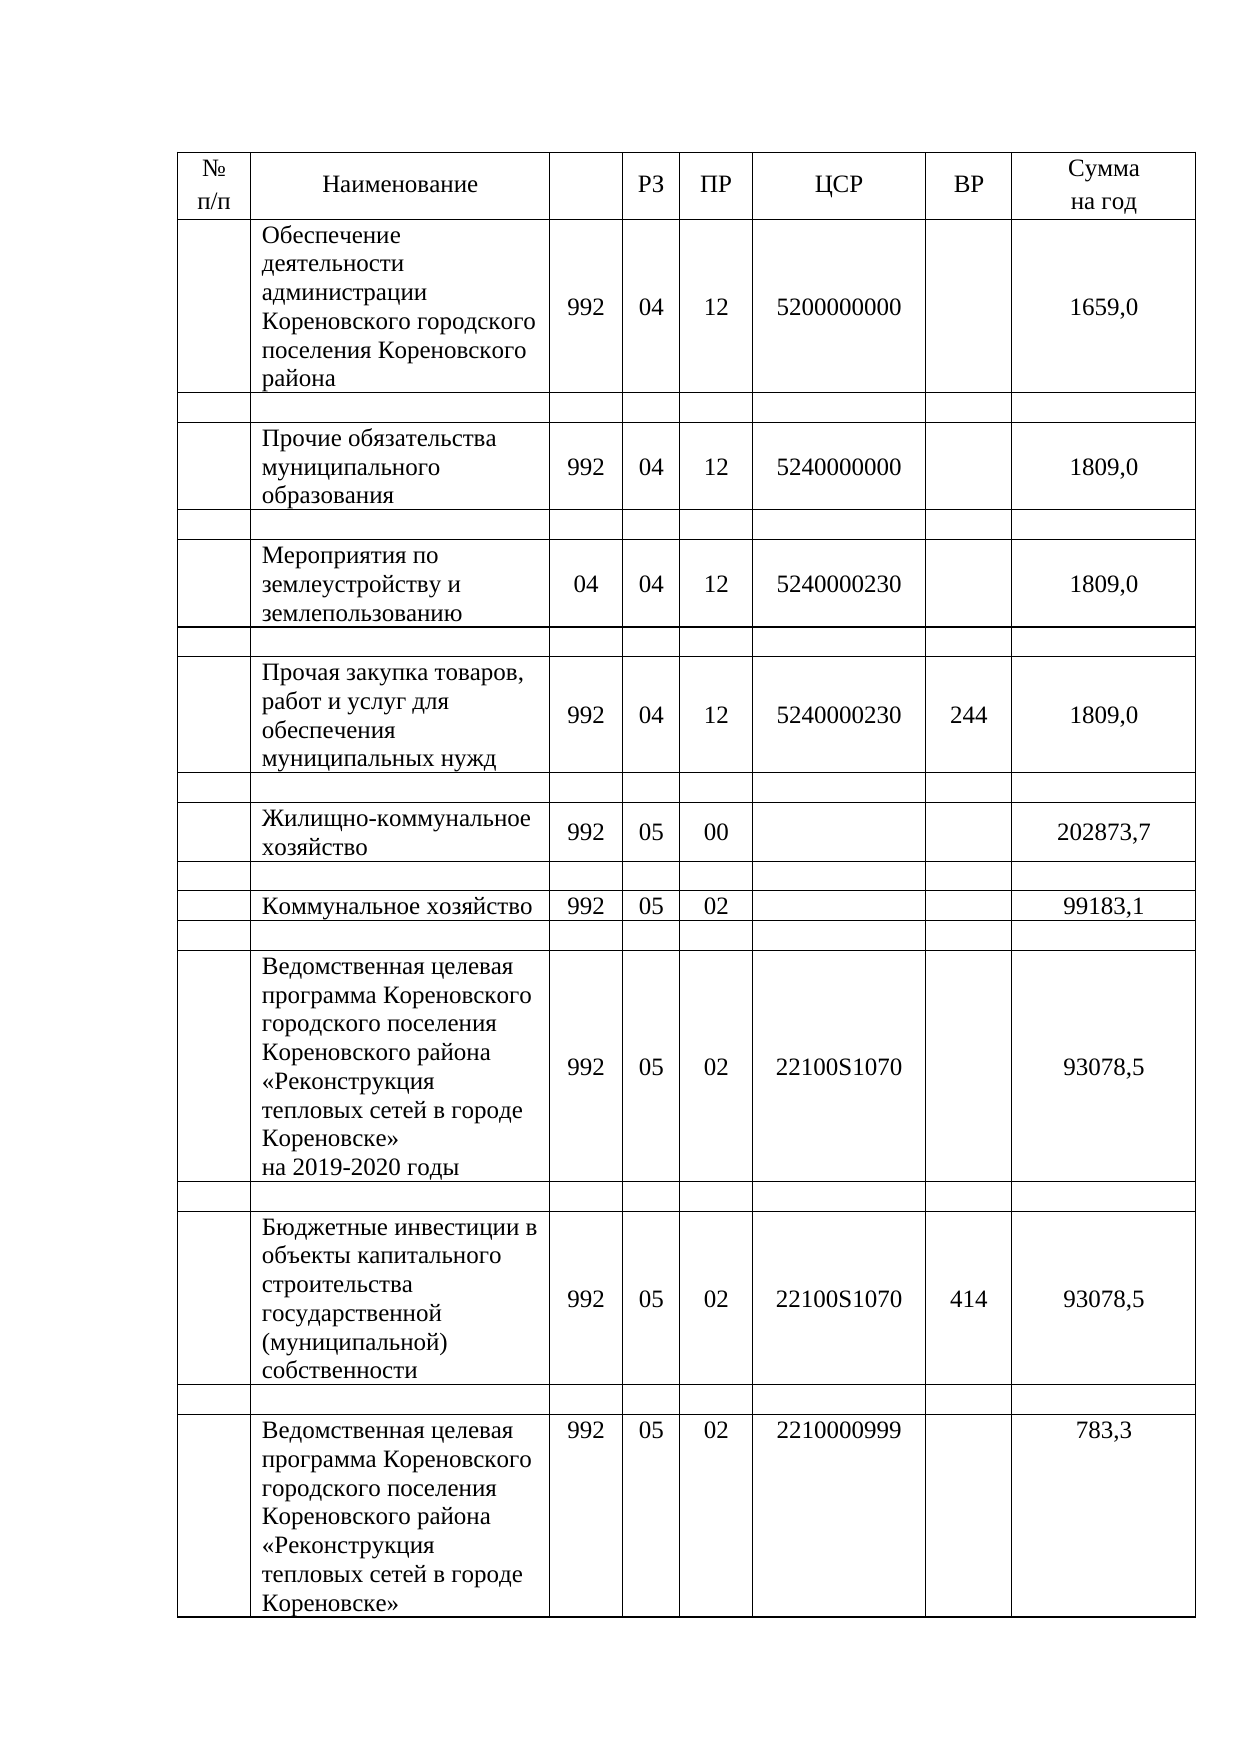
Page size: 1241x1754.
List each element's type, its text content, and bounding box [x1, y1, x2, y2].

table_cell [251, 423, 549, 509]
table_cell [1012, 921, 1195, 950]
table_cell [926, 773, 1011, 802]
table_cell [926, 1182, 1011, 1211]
table_header РЗ [623, 153, 679, 219]
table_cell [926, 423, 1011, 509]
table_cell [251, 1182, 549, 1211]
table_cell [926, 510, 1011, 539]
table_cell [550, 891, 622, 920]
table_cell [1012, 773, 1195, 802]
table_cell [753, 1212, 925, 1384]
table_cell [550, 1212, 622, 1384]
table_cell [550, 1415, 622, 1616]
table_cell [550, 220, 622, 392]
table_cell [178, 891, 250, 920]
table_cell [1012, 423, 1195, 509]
table_header ПР [680, 153, 752, 219]
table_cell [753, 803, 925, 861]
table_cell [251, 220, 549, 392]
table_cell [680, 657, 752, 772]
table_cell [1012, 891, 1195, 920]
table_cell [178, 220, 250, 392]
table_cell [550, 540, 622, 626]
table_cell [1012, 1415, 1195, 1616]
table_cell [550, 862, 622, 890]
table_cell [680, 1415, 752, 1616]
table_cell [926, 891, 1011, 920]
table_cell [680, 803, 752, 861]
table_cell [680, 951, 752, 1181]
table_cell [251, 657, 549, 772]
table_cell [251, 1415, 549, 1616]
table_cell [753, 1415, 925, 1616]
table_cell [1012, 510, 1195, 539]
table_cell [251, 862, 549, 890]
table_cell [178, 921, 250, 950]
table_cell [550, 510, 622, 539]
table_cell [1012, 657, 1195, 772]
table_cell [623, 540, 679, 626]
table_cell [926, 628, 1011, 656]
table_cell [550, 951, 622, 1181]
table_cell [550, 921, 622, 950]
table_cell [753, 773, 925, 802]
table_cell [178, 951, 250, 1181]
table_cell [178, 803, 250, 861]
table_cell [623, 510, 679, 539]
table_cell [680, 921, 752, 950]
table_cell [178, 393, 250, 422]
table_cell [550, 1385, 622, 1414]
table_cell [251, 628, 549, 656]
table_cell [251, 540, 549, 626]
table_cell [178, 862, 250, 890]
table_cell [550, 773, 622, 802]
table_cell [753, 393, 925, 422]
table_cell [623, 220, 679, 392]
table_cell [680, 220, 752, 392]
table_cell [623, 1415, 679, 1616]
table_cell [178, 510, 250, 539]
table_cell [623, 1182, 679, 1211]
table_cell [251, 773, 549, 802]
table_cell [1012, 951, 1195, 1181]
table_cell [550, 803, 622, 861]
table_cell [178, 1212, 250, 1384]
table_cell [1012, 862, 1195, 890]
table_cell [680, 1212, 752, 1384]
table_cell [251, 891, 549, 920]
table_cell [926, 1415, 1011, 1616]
table_header [550, 153, 622, 219]
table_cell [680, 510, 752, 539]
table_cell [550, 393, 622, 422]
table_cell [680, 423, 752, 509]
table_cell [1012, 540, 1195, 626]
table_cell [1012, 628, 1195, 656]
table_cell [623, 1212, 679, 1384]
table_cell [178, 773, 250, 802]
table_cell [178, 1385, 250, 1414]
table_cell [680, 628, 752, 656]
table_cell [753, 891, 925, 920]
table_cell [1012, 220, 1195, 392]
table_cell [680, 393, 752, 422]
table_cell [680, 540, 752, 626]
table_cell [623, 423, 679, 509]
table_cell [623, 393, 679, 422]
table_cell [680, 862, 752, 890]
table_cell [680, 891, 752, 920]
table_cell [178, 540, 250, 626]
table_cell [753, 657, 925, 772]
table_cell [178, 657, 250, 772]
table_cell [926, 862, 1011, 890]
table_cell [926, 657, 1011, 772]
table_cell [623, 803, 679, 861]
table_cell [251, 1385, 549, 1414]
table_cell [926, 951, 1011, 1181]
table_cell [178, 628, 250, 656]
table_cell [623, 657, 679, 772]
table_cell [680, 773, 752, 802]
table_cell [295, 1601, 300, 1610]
table_header ЦСР [753, 153, 925, 219]
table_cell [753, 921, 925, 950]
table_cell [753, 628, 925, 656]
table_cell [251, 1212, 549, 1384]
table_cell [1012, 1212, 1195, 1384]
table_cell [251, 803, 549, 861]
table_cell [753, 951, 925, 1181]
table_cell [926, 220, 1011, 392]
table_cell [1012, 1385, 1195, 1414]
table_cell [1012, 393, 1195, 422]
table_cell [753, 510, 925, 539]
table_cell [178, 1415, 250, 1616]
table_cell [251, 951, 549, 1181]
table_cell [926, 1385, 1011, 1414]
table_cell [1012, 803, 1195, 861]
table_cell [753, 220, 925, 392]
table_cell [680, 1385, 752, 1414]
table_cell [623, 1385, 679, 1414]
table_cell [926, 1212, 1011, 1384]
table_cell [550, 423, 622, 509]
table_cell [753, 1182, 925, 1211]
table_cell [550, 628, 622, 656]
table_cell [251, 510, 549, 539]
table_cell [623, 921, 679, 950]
table_header № п/п [178, 153, 250, 219]
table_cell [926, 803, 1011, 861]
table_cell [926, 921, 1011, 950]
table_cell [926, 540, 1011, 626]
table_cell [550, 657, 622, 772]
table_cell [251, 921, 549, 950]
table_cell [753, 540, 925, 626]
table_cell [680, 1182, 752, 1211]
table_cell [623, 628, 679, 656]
table_header ВР [926, 153, 1011, 219]
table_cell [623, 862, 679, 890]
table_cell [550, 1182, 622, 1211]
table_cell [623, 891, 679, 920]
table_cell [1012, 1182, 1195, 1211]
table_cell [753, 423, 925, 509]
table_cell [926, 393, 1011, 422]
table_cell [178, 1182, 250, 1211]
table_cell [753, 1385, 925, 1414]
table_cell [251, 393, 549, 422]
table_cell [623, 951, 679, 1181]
table_header Наименование [251, 153, 549, 219]
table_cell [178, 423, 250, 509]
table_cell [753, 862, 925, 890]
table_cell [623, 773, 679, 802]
table_header Сумма на год [1012, 153, 1195, 219]
